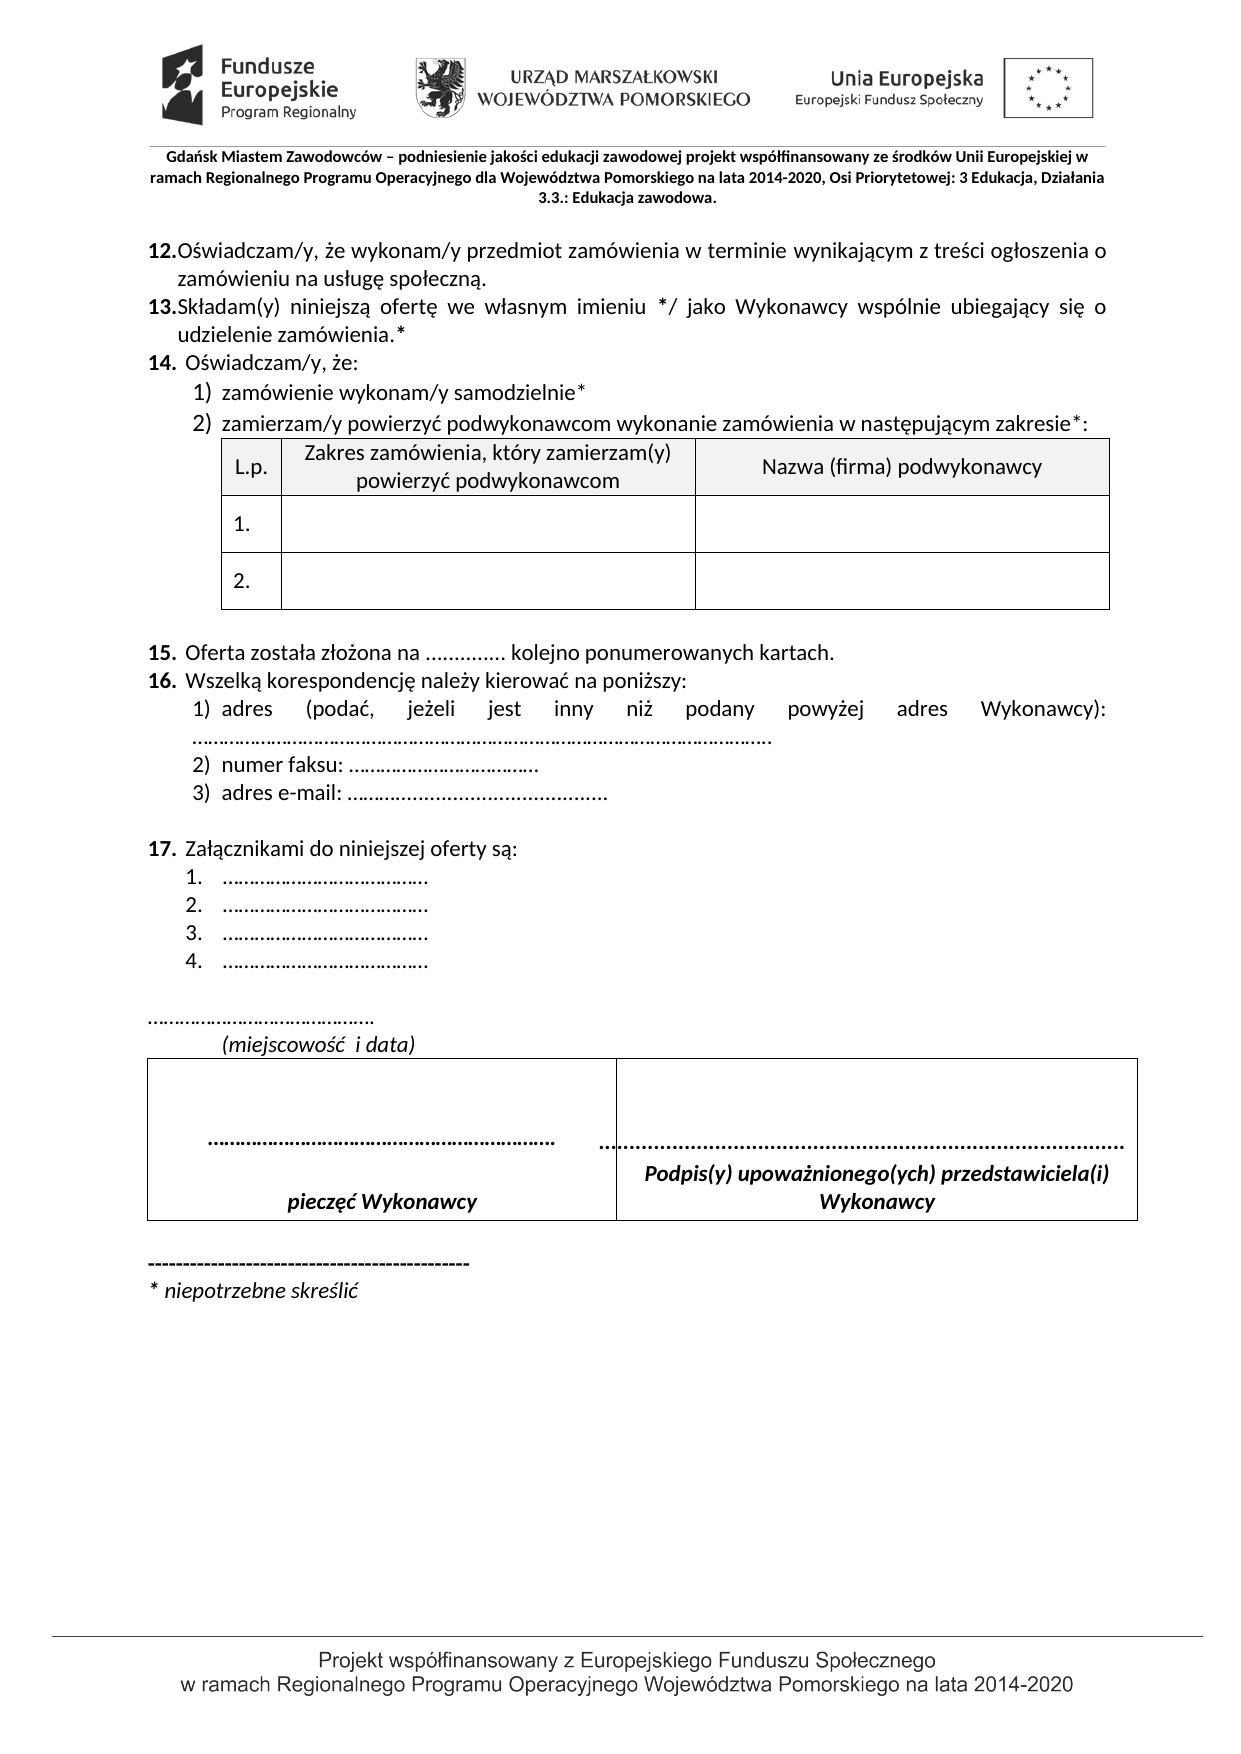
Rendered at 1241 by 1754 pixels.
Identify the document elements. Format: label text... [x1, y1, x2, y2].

table_header L.p. [222, 439, 281, 494]
table_cell [696, 553, 1109, 609]
list Wszelką korespondencję należy kierować na poniższy: [148, 666, 1107, 694]
table_header ...................................................................................... Podpis(y) upoważnionego(ych) przedstawiciela(i) Wykonawcy [617, 1059, 1137, 1219]
table_cell 1. [222, 496, 281, 552]
list Oferta została złożona na .............. kolejno ponumerowanych kartach. [148, 638, 1107, 666]
table_cell [696, 496, 1109, 552]
list ………………………………… [185, 862, 1107, 890]
list Załącznikami do niniejszej oferty są: [148, 834, 1107, 862]
list zamierzam/y powierzyć podwykonawcom wykonanie zamówienia w następującym zakresie*: [192, 407, 1107, 437]
text ---------------------------------------------- [148, 1249, 1107, 1277]
list Składam(y) niniejszą ofertę we własnym imieniu */ jako Wykonawcy wspólnie ubiegający się o udzielenie zamówienia.* [148, 292, 1107, 348]
text ……………………………………. [148, 1002, 1107, 1030]
picture [51, 1636, 1204, 1696]
table_header Nazwa (firma) podwykonawcy [696, 439, 1109, 494]
list ………………………………… [185, 918, 1107, 946]
picture [149, 44, 1106, 147]
list Oświadczam/y, że: [148, 348, 1107, 376]
list zamówienie wykonam/y samodzielnie* [192, 376, 1107, 407]
list adres (podać, jeżeli jest inny niż podany powyżej adres Wykonawcy): ……………………………………………………………………………………………….. [192, 694, 1107, 750]
table_header Zakres zamówienia, który zamierzam(y) powierzyć podwykonawcom [282, 439, 695, 494]
table_cell [282, 553, 695, 609]
list adres e-mail: ………..................................... [192, 778, 1107, 806]
table_header ………………………………………………………. pieczęć Wykonawcy [148, 1059, 616, 1219]
table_cell [282, 496, 695, 552]
list ………………………………… [185, 890, 1107, 918]
list ………………………………… [185, 946, 1107, 974]
list numer faksu: ……………………………… [192, 750, 1107, 778]
list Oświadczam/y, że wykonam/y przedmiot zamówienia w terminie wynikającym z treści ogłoszenia o zamówieniu na usługę społeczną. [148, 236, 1107, 292]
table_cell 2. [222, 553, 281, 609]
text (miejscowość i data) [148, 1030, 1107, 1058]
text * niepotrzebne skreślić [148, 1277, 1107, 1305]
